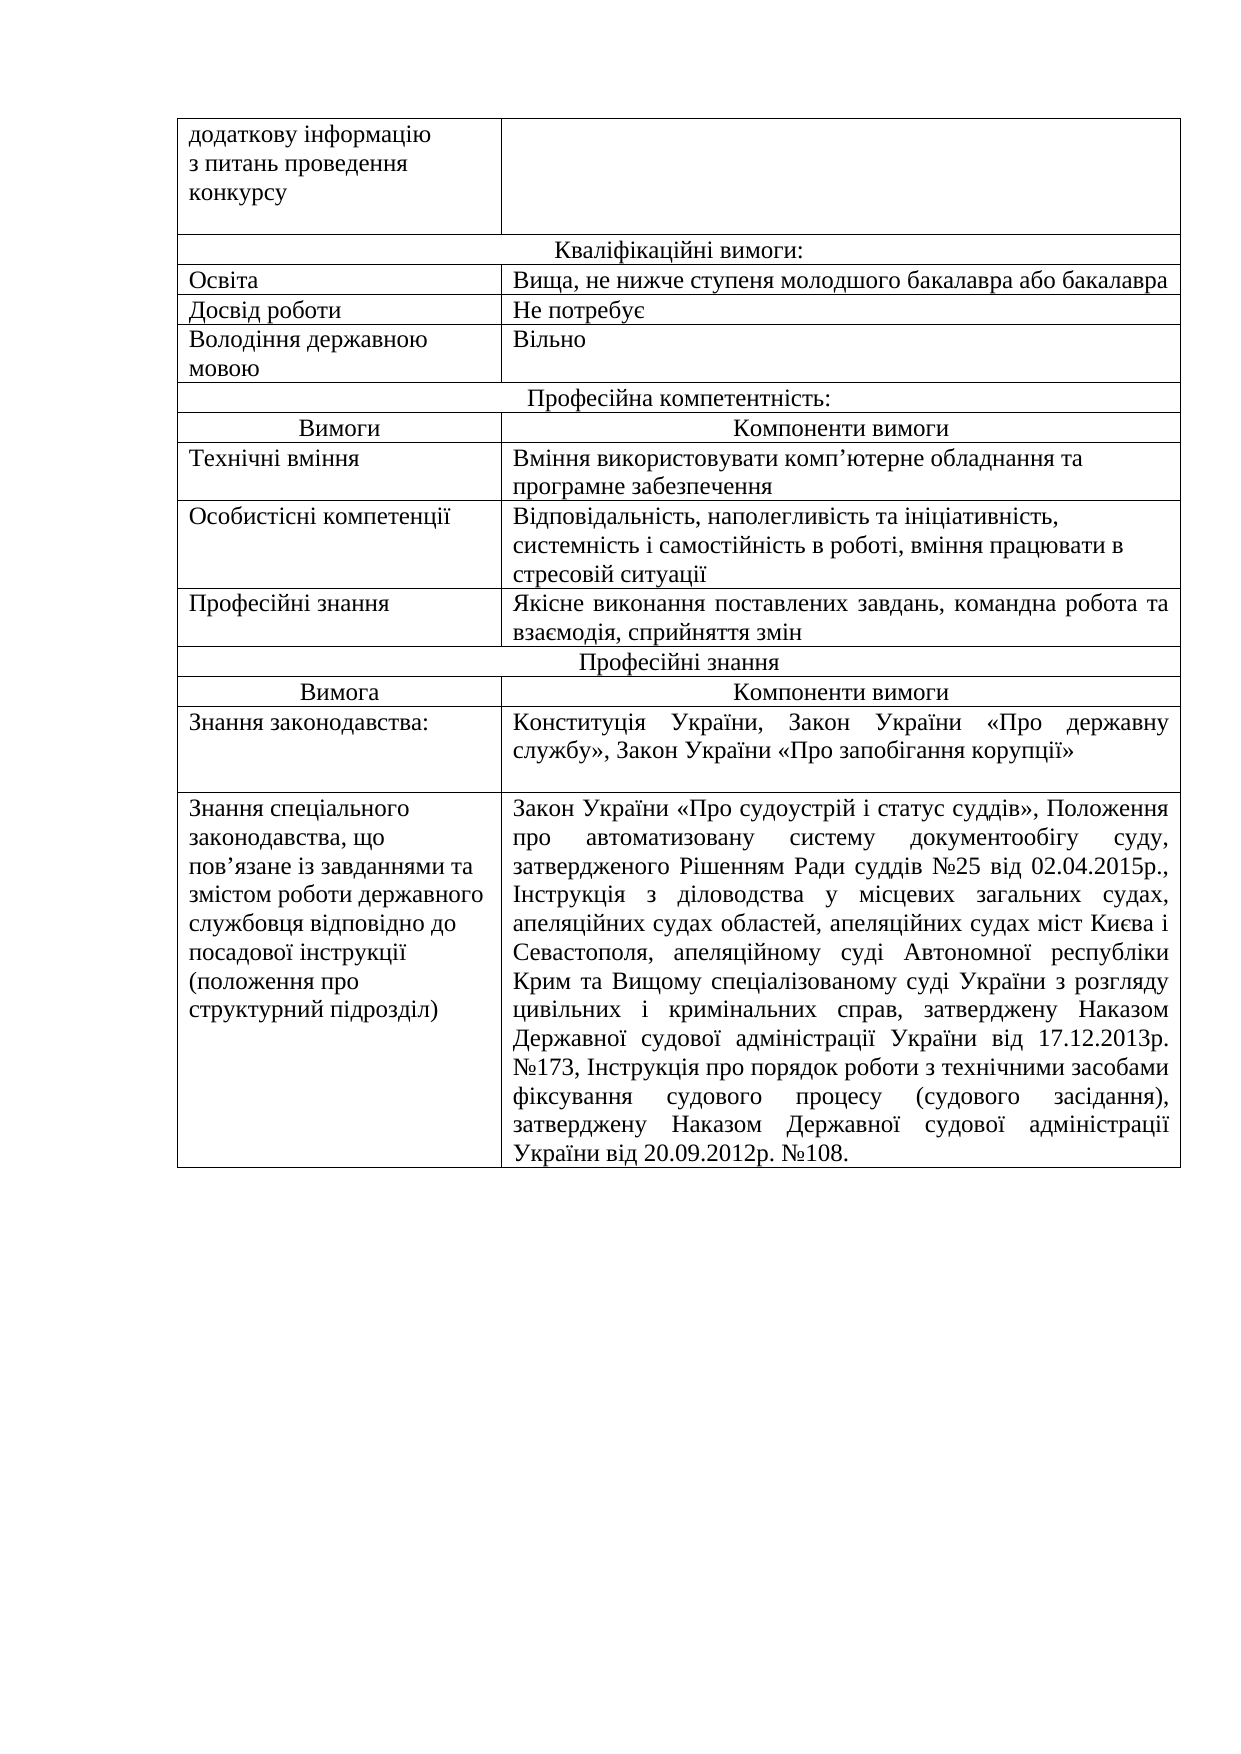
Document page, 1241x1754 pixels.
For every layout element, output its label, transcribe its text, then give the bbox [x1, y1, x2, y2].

table_cell Професійна компетентність: [178, 383, 1180, 412]
table_cell Вища, не нижче ступеня молодшого бакалавра або бакалавра [502, 265, 1180, 294]
table_cell Технічні вміння [178, 443, 501, 500]
table_cell Знання спеціального законодавства, що пов’язане із завданнями та змістом роботи державного службовця відповідно до посадової інструкції (положення про структурний підрозділ) [178, 793, 501, 1167]
table_cell Володіння державною мовою [178, 325, 501, 382]
table_cell Вміння використовувати комп’ютерне обладнання та програмне забезпечення [502, 443, 1180, 500]
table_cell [502, 119, 1180, 234]
table_cell Вимоги [178, 413, 501, 442]
table_cell Компоненти вимоги [502, 677, 1180, 706]
table_cell Вимога [178, 677, 501, 706]
table_cell Закон України «Про судоустрій і статус суддів», Положення про автоматизовану систему документообігу суду, затвердженого Рішенням Ради суддів №25 від 02.04.2015р., Інструкція з діловодства у місцевих загальних судах, апеляційних судах областей, апеляційних судах міст Києва і Севастополя, апеляційному суді Автономної республіки Крим та Вищому спеціалізованому суді України з розгляду цивільних і кримінальних справ, затверджену Наказом Державної судової адміністрації України від 17.12.2013р. №173, Інструкція про порядок роботи з технічними засобами фіксування судового процесу (судового засідання), затверджену Наказом Державної судової адміністрації України від 20.09.2012р. №108. [502, 793, 1180, 1167]
table_cell Кваліфікаційні вимоги: [178, 235, 1180, 264]
table_cell Досвід роботи [178, 295, 501, 323]
table_cell Професійні знання [178, 589, 501, 646]
table_cell Вільно [502, 325, 1180, 382]
table_cell Знання законодавства: [178, 707, 501, 792]
table_cell Освіта [178, 265, 501, 294]
table_cell Конституція України, Закон України «Про державну службу», Закон України «Про запобігання корупції» [502, 707, 1180, 792]
table_cell Якісне виконання поставлених завдань, командна робота та взаємодія, сприйняття змін [502, 589, 1180, 646]
table_cell Особистісні компетенції [178, 501, 501, 587]
table_cell Компоненти вимоги [502, 413, 1180, 442]
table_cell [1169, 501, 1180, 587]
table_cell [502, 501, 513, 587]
table_cell Професійні знання [178, 647, 1180, 676]
table_cell Не потребує [502, 295, 1180, 323]
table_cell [178, 119, 501, 234]
